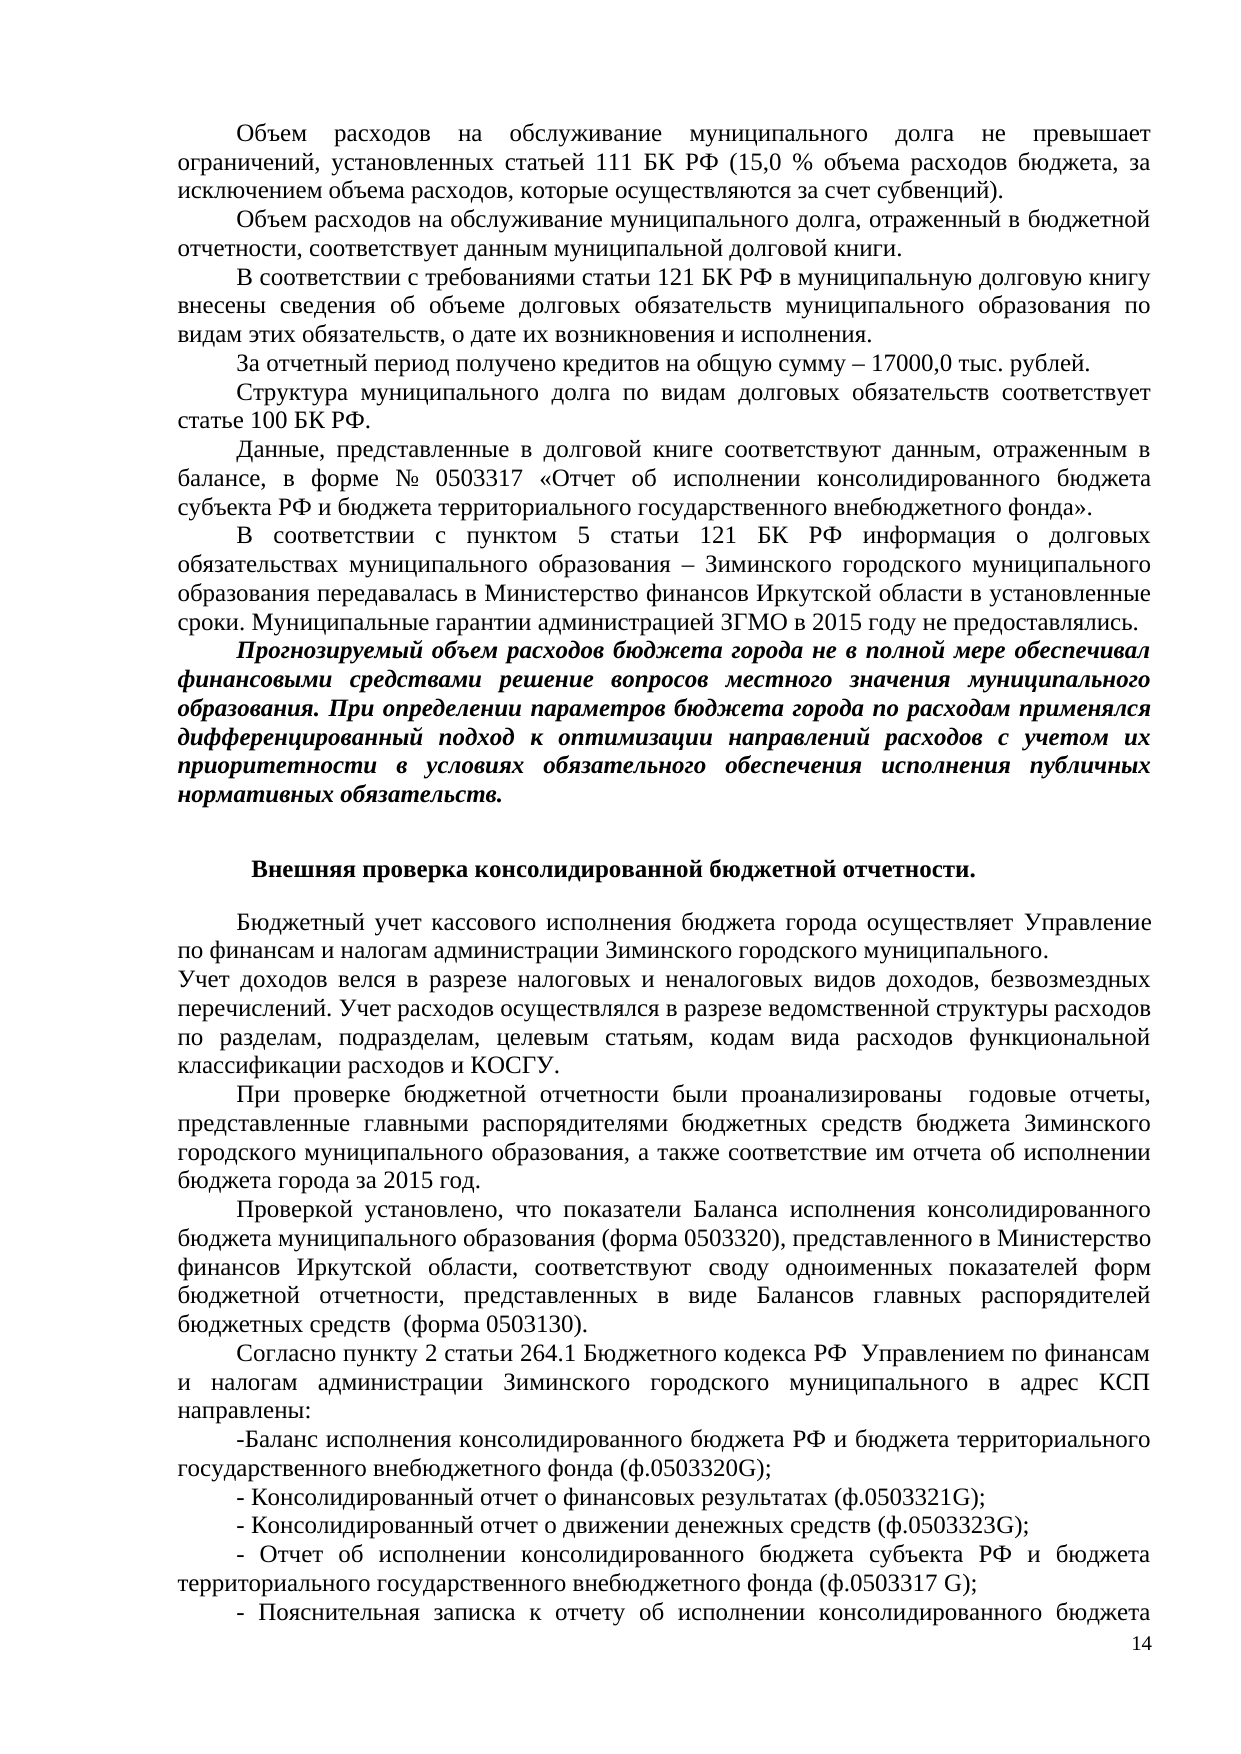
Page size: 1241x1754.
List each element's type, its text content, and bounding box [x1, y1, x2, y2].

text Структура муниципального долга по видам долговых обязательств соответствует статье 100 БК РФ. [177, 377, 1152, 434]
text Проверкой установлено, что показатели Баланса исполнения консолидированного бюджета муниципального образования (форма 0503320), представленного в Министерство финансов Иркутской области, соответствуют своду одноименных показателей форм бюджетной отчетности, представленных в виде Балансов главных распорядителей бюджетных средств (форма 0503130). [177, 1194, 1152, 1338]
text Учет доходов велся в разрезе налоговых и неналоговых видов доходов, безвозмездных перечислений. Учет расходов осуществлялся в разрезе ведомственной структуры расходов по разделам, подразделам, целевым статьям, кодам вида расходов функциональной классификации расходов и КОСГУ. [177, 964, 1152, 1079]
text При проверке бюджетной отчетности были проанализированы годовые отчеты, представленные главными распорядителями бюджетных средств бюджета Зиминского городского муниципального образования, а также соответствие им отчета об исполнении бюджета города за 2015 год. [177, 1079, 1152, 1194]
text В соответствии с требованиями статьи 121 БК РФ в муниципальную долговую книгу внесены сведения об объеме долговых обязательств муниципального образования по видам этих обязательств, о дате их возникновения и исполнения. [177, 262, 1152, 348]
text Согласно пункту 2 статьи 264.1 Бюджетного кодекса РФ Управлением по финансам и налогам администрации Зиминского городского муниципального в адрес КСП направлены: [177, 1338, 1152, 1424]
text -Баланс исполнения консолидированного бюджета РФ и бюджета территориального государственного внебюджетного фонда (ф.0503320G); [177, 1424, 1152, 1482]
text За отчетный период получено кредитов на общую сумму – 17000,0 тыс. рублей. [177, 348, 1152, 377]
text Данные, представленные в долговой книге соответствуют данным, отраженным в балансе, в форме № 0503317 «Отчет об исполнении консолидированного бюджета субъекта РФ и бюджета территориального государственного внебюджетного фонда». [177, 434, 1152, 521]
text - Отчет об исполнении консолидированного бюджета субъекта РФ и бюджета территориального государственного внебюджетного фонда (ф.0503317 G); [177, 1539, 1152, 1597]
text Прогнозируемый объем расходов бюджета города не в полной мере обеспечивал финансовыми средствами решение вопросов местного значения муниципального образования. При определении параметров бюджета города по расходам применялся дифференцированный подход к оптимизации направлений расходов с учетом их приоритетности в условиях обязательного обеспечения исполнения публичных нормативных обязательств. [177, 636, 1152, 808]
text В соответствии с пунктом 5 статьи 121 БК РФ информация о долговых обязательствах муниципального образования – Зиминского городского муниципального образования передавалась в Министерство финансов Иркутской области в установленные сроки. Муниципальные гарантии администрацией ЗГМО в 2015 году не предоставлялись. [177, 521, 1152, 636]
text Объем расходов на обслуживание муниципального долга не превышает ограничений, установленных статьей 111 БК РФ (15,0 % объема расходов бюджета, за исключением объема расходов, которые осуществляются за счет субвенций). [177, 118, 1152, 204]
text Внешняя проверка консолидированной бюджетной отчетности. [251, 854, 1152, 883]
text - Консолидированный отчет о движении денежных средств (ф.0503323G); [177, 1511, 1152, 1539]
text - Консолидированный отчет о финансовых результатах (ф.0503321G); [177, 1482, 1152, 1511]
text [177, 1597, 1152, 1626]
text Объем расходов на обслуживание муниципального долга, отраженный в бюджетной отчетности, соответствует данным муниципальной долговой книги. [177, 204, 1152, 262]
text Бюджетный учет кассового исполнения бюджета города осуществляет Управление по финансам и налогам администрации Зиминского городского муниципального. [177, 907, 1152, 964]
